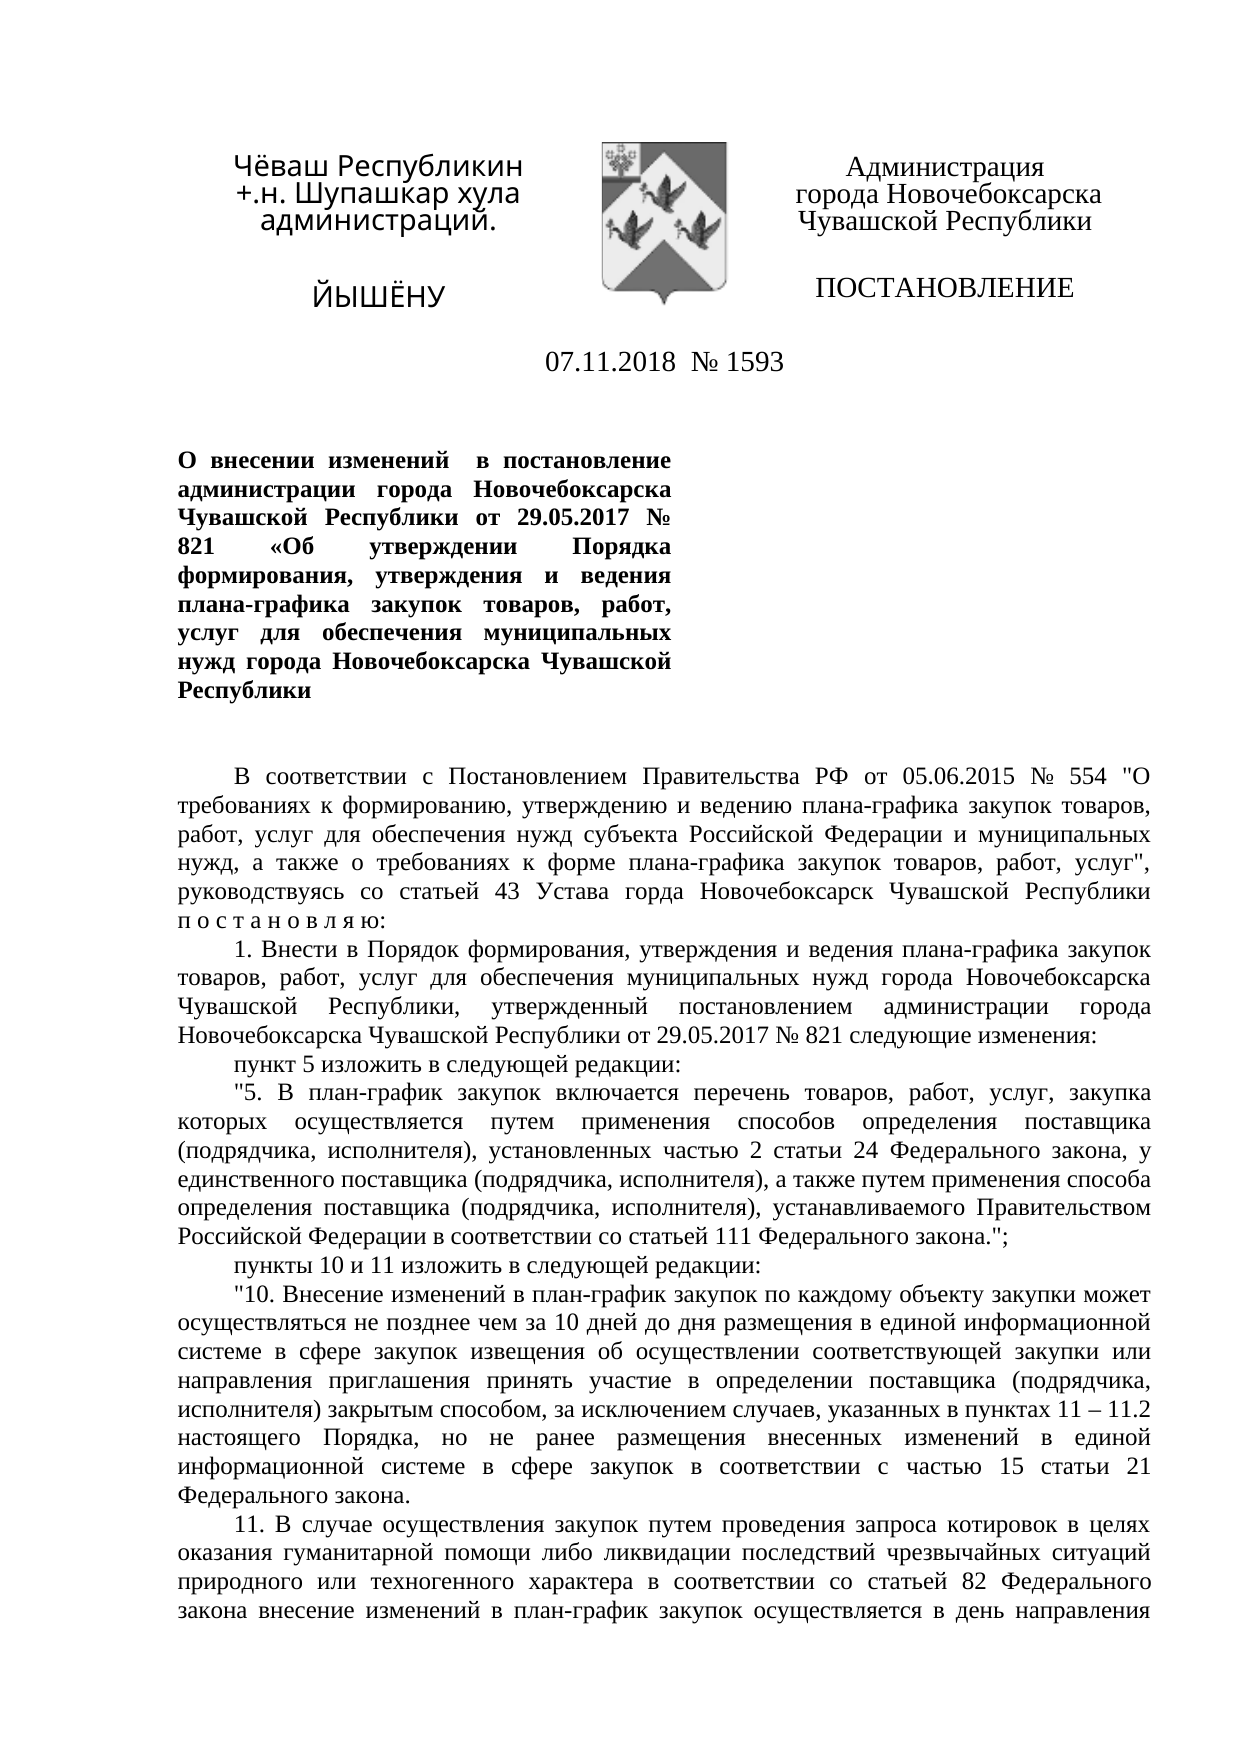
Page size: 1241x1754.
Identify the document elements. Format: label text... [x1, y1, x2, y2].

table_header О внесении изменений в постановление администрации города Новочебоксарска Чувашской Республики от 29.05.2017 № 821 «Об утверждении Порядка формирования, утверждения и ведения плана-графика закупок товаров, работ, услуг для обеспечения муниципальных нужд города Новочебоксарска Чувашской Республики [166, 445, 683, 704]
text 1. Внести в Порядок формирования, утверждения и ведения плана-графика закупок товаров, работ, услуг для обеспечения муниципальных нужд города Новочебоксарска Чувашской Республики, утвержденный постановлением администрации города Новочебоксарска Чувашской Республики от 29.05.2017 № 821 следующие изменения: [177, 934, 1152, 1049]
text В соответствии с Постановлением Правительства РФ от 05.06.2015 № 554 "О требованиях к формированию, утверждению и ведению плана-графика закупок товаров, работ, услуг для обеспечения нужд субъекта Российской Федерации и муниципальных нужд, а также о требованиях к форме плана-графика закупок товаров, работ, услуг", руководствуясь со статьей 43 Устава горда Новочебоксарск Чувашской Республики п о с т а н о в л я ю: [177, 761, 1152, 934]
text "5. В план-график закупок включается перечень товаров, работ, услуг, закупка которых осуществляется путем применения способов определения поставщика (подрядчика, исполнителя), установленных частью 2 статьи 24 Федерального закона, у единственного поставщика (подрядчика, исполнителя), а также путем применения способа определения поставщика (подрядчика, исполнителя), устанавливаемого Правительством Российской Федерации в соответствии со статьей 111 Федерального закона."; [177, 1077, 1152, 1250]
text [177, 1509, 1152, 1624]
text пункты 10 и 11 изложить в следующей редакции: [177, 1250, 1152, 1279]
table_header [591, 118, 738, 344]
table_header Чёваш Республикин +.н. Шупашкар хула администраций. ЙЫШЁНУ [166, 118, 591, 344]
table_header Администрация города Новочебоксарска Чувашской Республики ПОСТАНОВЛЕНИЕ [738, 118, 1152, 344]
text пункт 5 изложить в следующей редакции: [177, 1049, 1152, 1077]
text "10. Внесение изменений в план-график закупок по каждому объекту закупки может осуществляться не позднее чем за 10 дней до дня размещения в единой информационной системе в сфере закупок извещения об осуществлении соответствующей закупки или направления приглашения принять участие в определении поставщика (подрядчика, исполнителя) закрытым способом, за исключением случаев, указанных в пунктах 11 – 11.2 настоящего Порядка, но не ранее размещения внесенных изменений в единой информационной системе в сфере закупок в соответствии с частью 15 статьи 21 Федерального закона. [177, 1279, 1152, 1509]
text 07.11.2018 № 1593 [177, 344, 1152, 378]
